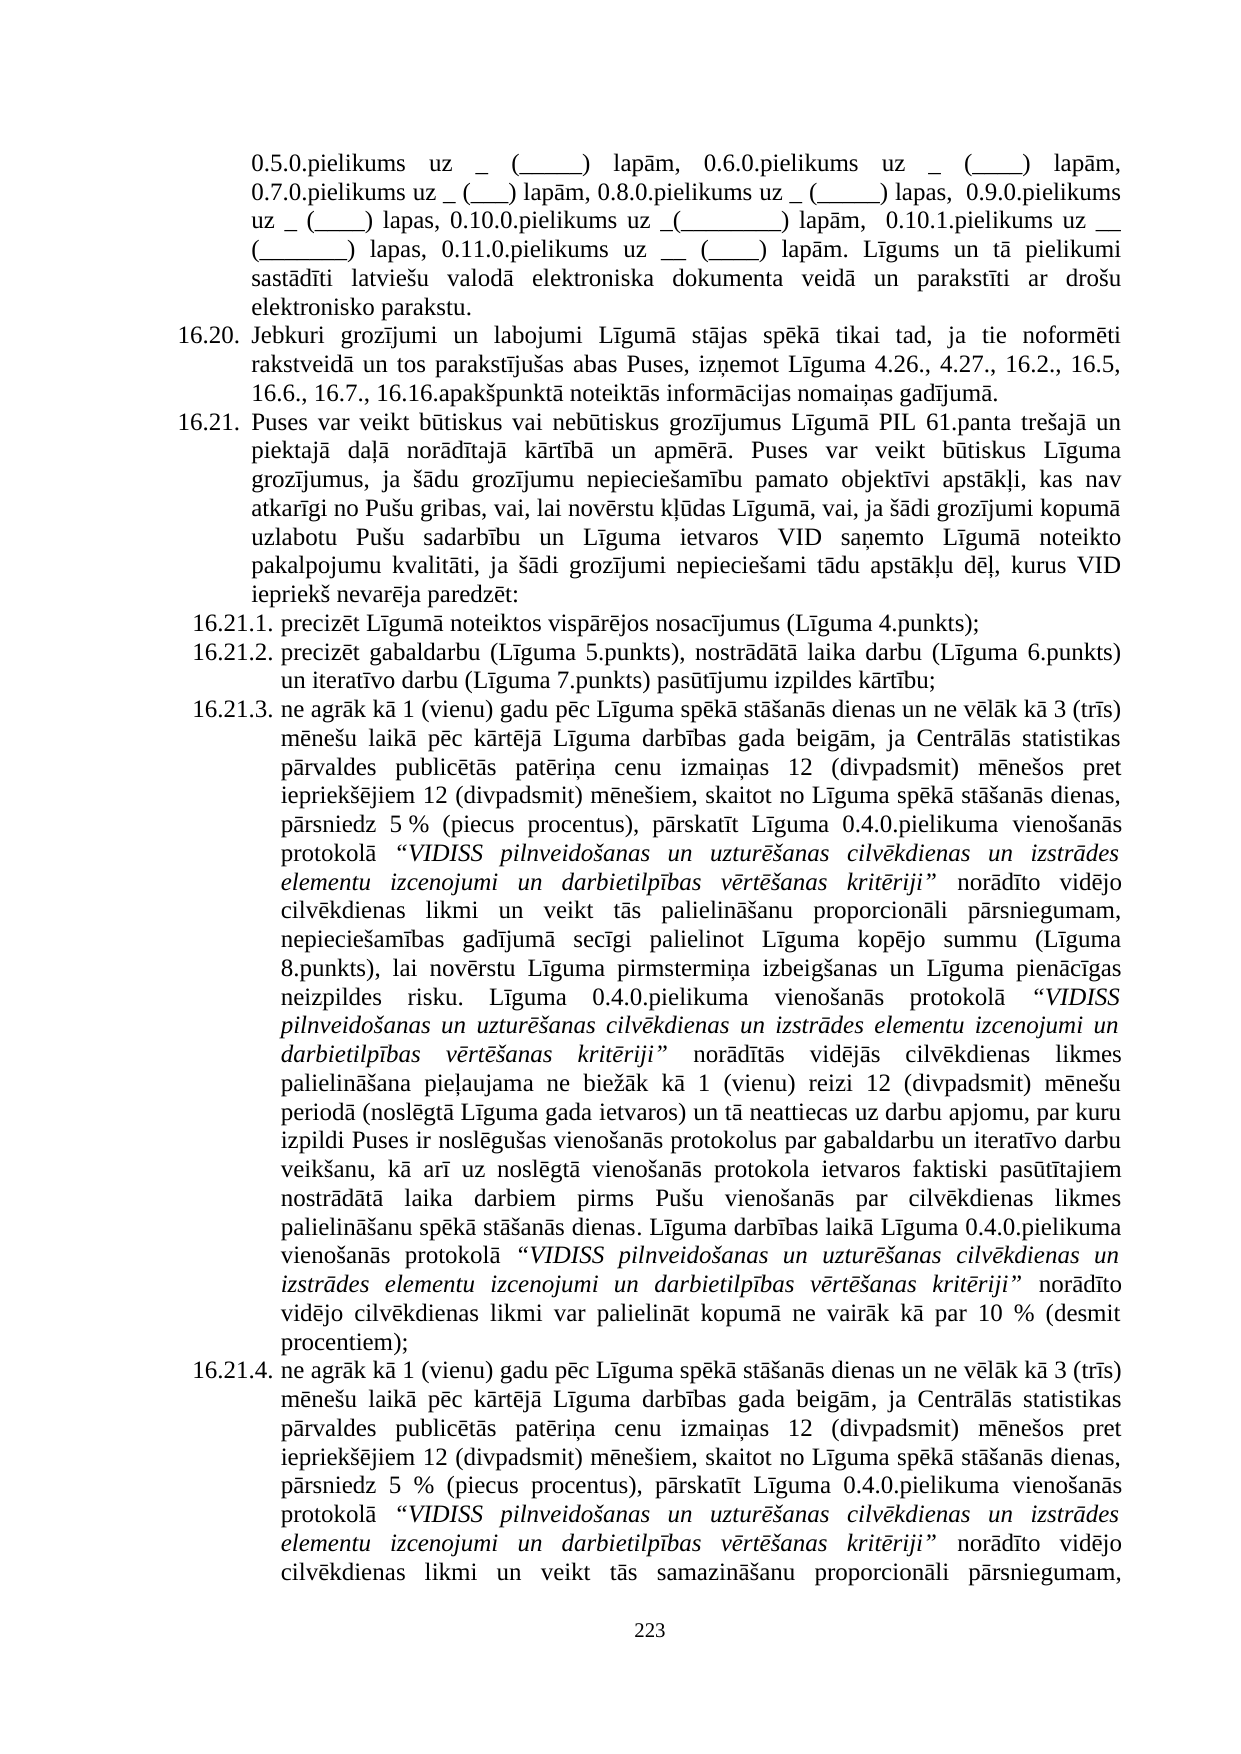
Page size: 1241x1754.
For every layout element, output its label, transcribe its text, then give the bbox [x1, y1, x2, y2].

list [177, 148, 1122, 321]
list Jebkuri grozījumi un labojumi Līgumā stājas spēkā tikai tad, ja tie noformēti rakstveidā un tos parakstījušas abas Puses, izņemot Līguma 4.26., 4.27., 16.2., 16.5, 16.6., 16.7., 16.16.apakšpunktā noteiktās informācijas nomaiņas gadījumā. [177, 321, 1122, 407]
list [192, 1356, 1122, 1586]
list ne agrāk kā 1 (vienu) gadu pēc Līguma spēkā stāšanās dienas un ne vēlāk kā 3 (trīs) mēnešu laikā pēc kārtējā Līguma darbības gada beigām, ja Centrālās statistikas pārvaldes publicētās patēriņa cenu izmaiņas 12 (divpadsmit) mēnešos pret iepriekšējiem 12 (divpadsmit) mēnešiem, skaitot no Līguma spēkā stāšanās dienas, pārsniedz 5 % (piecus procentus), pārskatīt Līguma 0.4.0.pielikuma vienošanās protokolā “VIDISS pilnveidošanas un uzturēšanas cilvēkdienas un izstrādes elementu izcenojumi un darbietilpības vērtēšanas kritēriji” norādīto vidējo cilvēkdienas likmi un veikt tās palielināšanu proporcionāli pārsniegumam, nepieciešamības gadījumā secīgi palielinot Līguma kopējo summu (Līguma 8.punkts), lai novērstu Līguma pirmstermiņa izbeigšanas un Līguma pienācīgas neizpildes risku. Līguma 0.4.0.pielikuma vienošanās protokolā “VIDISS pilnveidošanas un uzturēšanas cilvēkdienas un izstrādes elementu izcenojumi un darbietilpības vērtēšanas kritēriji” norādītās vidējās cilvēkdienas likmes palielināšana pieļaujama ne biežāk kā 1 (vienu) reizi 12 (divpadsmit) mēnešu periodā (noslēgtā Līguma gada ietvaros) un tā neattiecas uz darbu apjomu, par kuru izpildi Puses ir noslēgušas vienošanās protokolus par gabaldarbu un iteratīvo darbu veikšanu, kā arī uz noslēgtā vienošanās protokola ietvaros faktiski pasūtītajiem nostrādātā laika darbiem pirms Pušu vienošanās par cilvēkdienas likmes palielināšanu spēkā stāšanās dienas. Līguma darbības laikā Līguma 0.4.0.pielikuma vienošanās protokolā “VIDISS pilnveidošanas un uzturēšanas cilvēkdienas un izstrādes elementu izcenojumi un darbietilpības vērtēšanas kritēriji” norādīto vidējo cilvēkdienas likmi var palielināt kopumā ne vairāk kā par 10 % (desmit procentiem); [192, 694, 1122, 1356]
list precizēt Līgumā noteiktos vispārējos nosacījumus (Līguma 4.punkts); [192, 608, 1122, 637]
list precizēt gabaldarbu (Līguma 5.punkts), nostrādātā laika darbu (Līguma 6.punkts) un iteratīvo darbu (Līguma 7.punkts) pasūtījumu izpildes kārtību; [192, 637, 1122, 694]
list Puses var veikt būtiskus vai nebūtiskus grozījumus Līgumā PIL 61.panta trešajā un piektajā daļā norādītajā kārtībā un apmērā. Puses var veikt būtiskus Līguma grozījumus, ja šādu grozījumu nepieciešamību pamato objektīvi apstākļi, kas nav atkarīgi no Pušu gribas, vai, lai novērstu kļūdas Līgumā, vai, ja šādi grozījumi kopumā uzlabotu Pušu sadarbību un Līguma ietvaros VID saņemto Līgumā noteikto pakalpojumu kvalitāti, ja šādi grozījumi nepieciešami tādu apstākļu dēļ, kurus VID iepriekš nevarēja paredzēt: [177, 407, 1122, 608]
